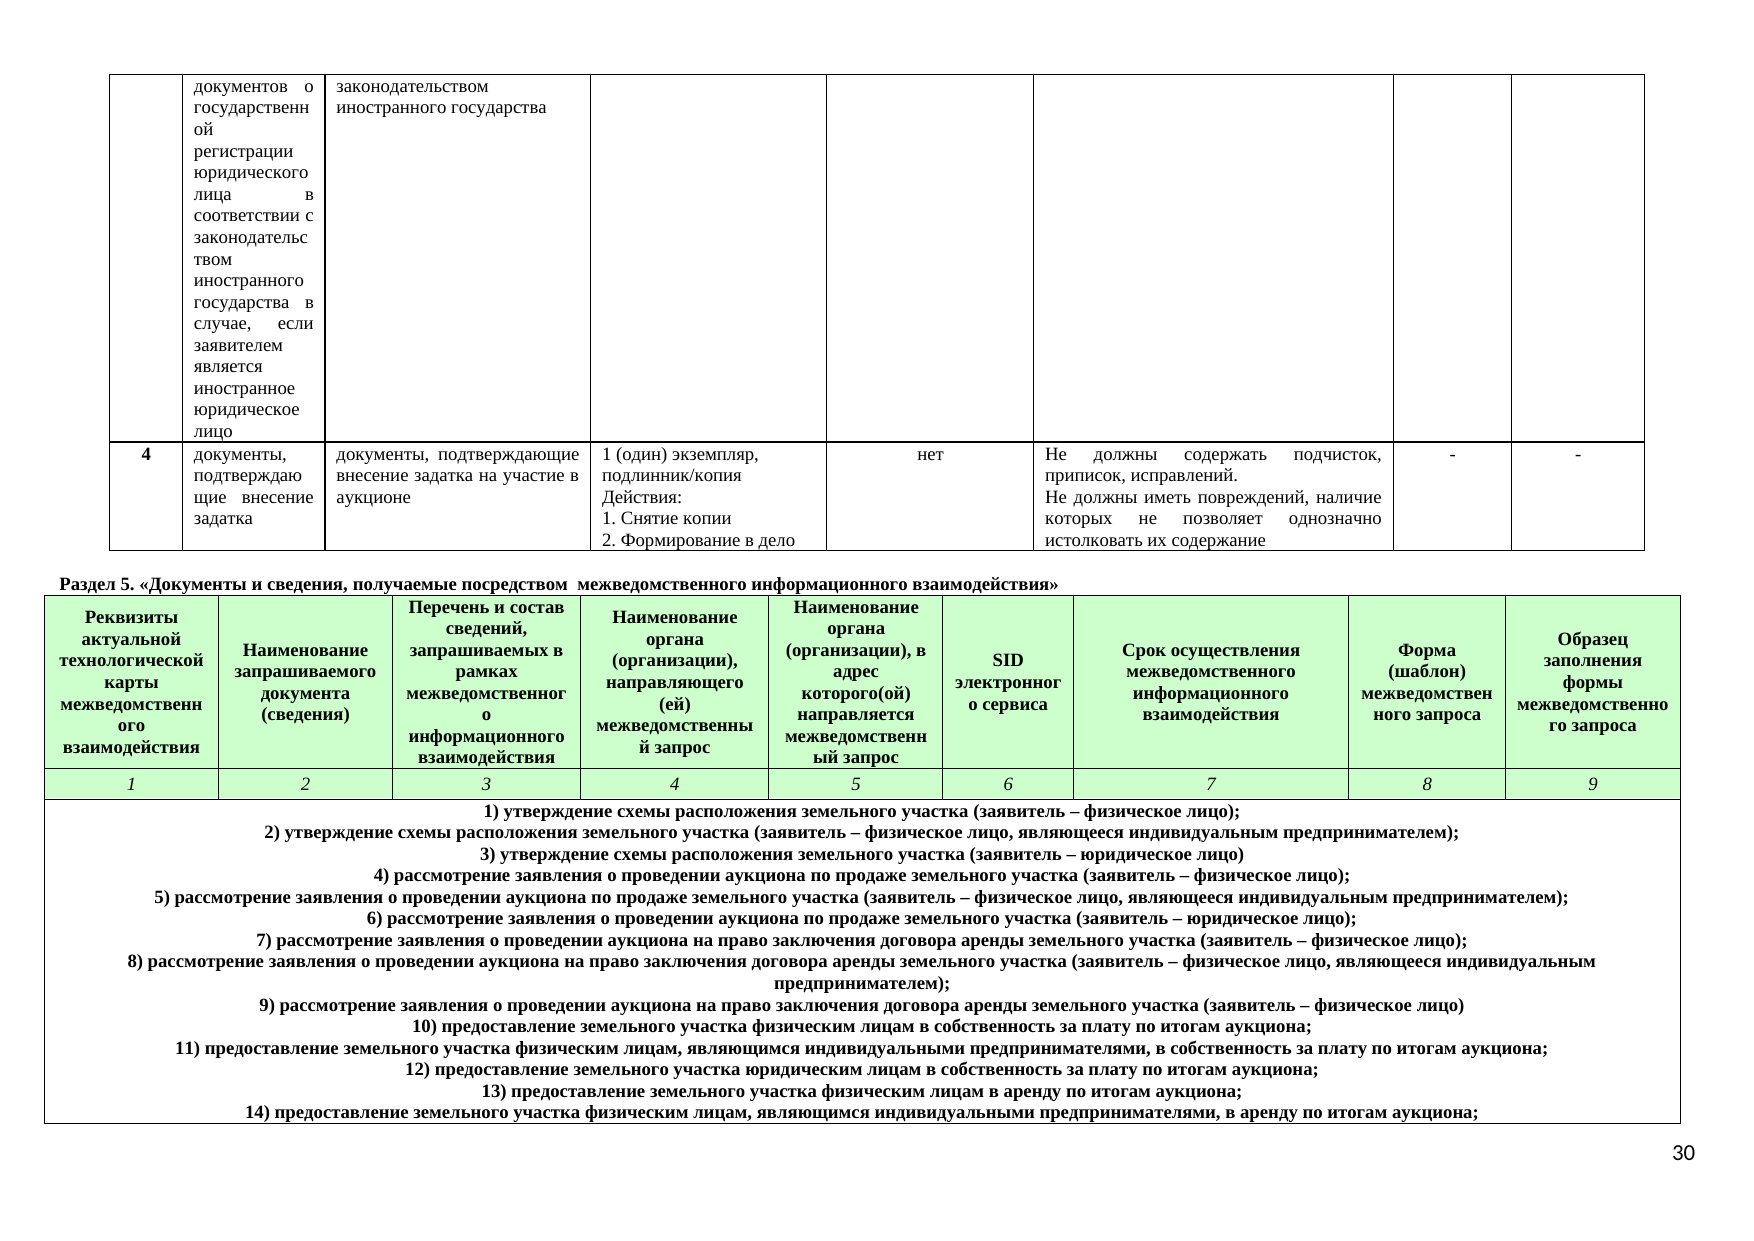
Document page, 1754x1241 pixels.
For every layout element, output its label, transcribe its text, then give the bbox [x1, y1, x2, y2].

table_cell 6 [943, 769, 1073, 798]
table_cell 2 [219, 769, 392, 798]
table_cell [591, 75, 826, 441]
table_cell - [1394, 75, 1511, 441]
table_cell 1 [45, 769, 218, 798]
text Раздел 5. «Документы и сведения, получаемые посредством межведомственного информационного взаимодействия» [59, 573, 1695, 594]
table_header Наименование запрашиваемого документа (сведения) [219, 596, 392, 768]
table_header Наименование органа (организации), направляющего (ей) межведомственный запрос [581, 596, 768, 768]
table_cell 3 [110, 75, 182, 441]
table_cell 4 [110, 443, 182, 550]
table_cell - [1512, 75, 1644, 441]
table_cell 1 (один) экземпляр, подлинник/копия Действия: 1. Снятие копии 2. Формирование в дело [591, 443, 826, 550]
table_header Наименование органа (организации), в адрес которого(ой) направляется межведомственный запрос [769, 596, 942, 768]
table_cell 9 [1506, 769, 1680, 798]
table_cell 3 [393, 769, 580, 798]
table_header Перечень и состав сведений, запрашиваемых в рамках межведомственного информационного взаимодействия [393, 596, 580, 768]
table_cell 5 [769, 769, 942, 798]
table_header Форма (шаблон) межведомственного запроса [1349, 596, 1505, 768]
table_cell документы, подтверждающие внесение задатка [183, 443, 324, 550]
table_cell 7 [1074, 769, 1348, 798]
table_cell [1034, 75, 1393, 441]
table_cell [183, 75, 324, 441]
table_cell 8 [1349, 769, 1505, 798]
table_header Срок осуществления межведомственного информационного взаимодействия [1074, 596, 1348, 768]
table_cell 4 [581, 769, 768, 798]
table_cell документы, подтверждающие внесение задатка на участие в аукционе [326, 443, 590, 550]
table_header Реквизиты актуальной технологической карты межведомственного взаимодействия [45, 596, 218, 768]
table_cell - [1512, 443, 1644, 550]
table_header SID электронного сервиса [943, 596, 1073, 768]
table_cell Не должны содержать подчисток, приписок, исправлений. Не должны иметь повреждений, наличие которых не позволяет однозначно истолковать их содержание [1034, 443, 1393, 550]
table_header Образец заполнения формы межведомственного запроса [1506, 596, 1680, 768]
table_cell нет [827, 443, 1033, 550]
table_cell - [1394, 443, 1511, 550]
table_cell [827, 75, 1033, 441]
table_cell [326, 75, 590, 441]
